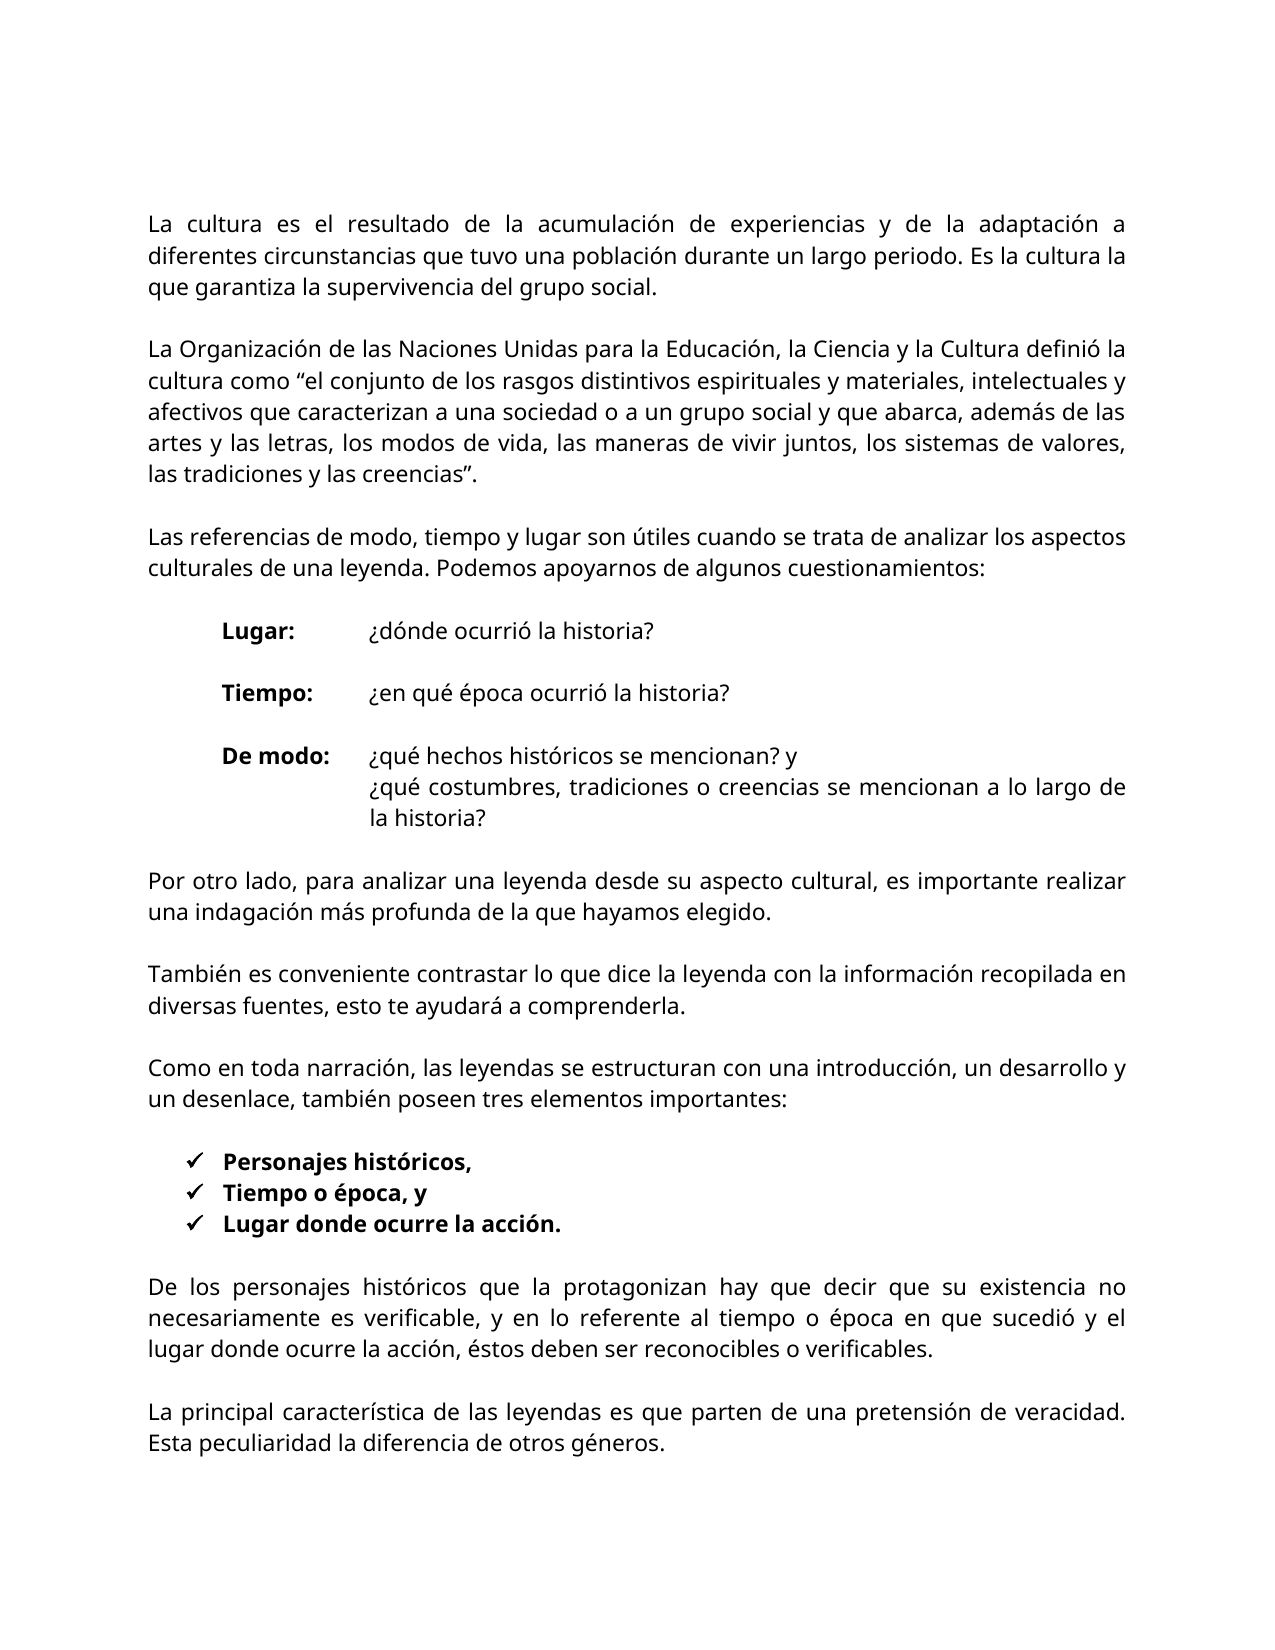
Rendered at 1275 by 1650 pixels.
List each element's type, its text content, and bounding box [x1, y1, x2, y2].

text De modo: ¿qué hechos históricos se mencionan? y [221, 740, 1127, 771]
text La Organización de las Naciones Unidas para la Educación, la Ciencia y la Cultura definió la cultura como “el conjunto de los rasgos distintivos espirituales y materiales, intelectuales y afectivos que caracterizan a una sociedad o a un grupo social y que abarca, además de las artes y las letras, los modos de vida, las maneras de vivir juntos, los sistemas de valores, las tradiciones y las creencias”. [148, 333, 1127, 490]
text La cultura es el resultado de la acumulación de experiencias y de la adaptación a diferentes circunstancias que tuvo una población durante un largo periodo. Es la cultura la que garantiza la supervivencia del grupo social. [148, 208, 1127, 302]
list Lugar donde ocurre la acción. [185, 1208, 1127, 1240]
text Por otro lado, para analizar una leyenda desde su aspecto cultural, es importante realizar una indagación más profunda de la que hayamos elegido. [148, 865, 1127, 927]
list Tiempo o época, y [185, 1177, 1127, 1208]
text Tiempo: ¿en qué época ocurrió la historia? [221, 677, 1127, 708]
text De los personajes históricos que la protagonizan hay que decir que su existencia no necesariamente es verificable, y en lo referente al tiempo o época en que sucedió y el lugar donde ocurre la acción, éstos deben ser reconocibles o verificables. [148, 1271, 1127, 1365]
text Como en toda narración, las leyendas se estructuran con una introducción, un desarrollo y un desenlace, también poseen tres elementos importantes: [148, 1052, 1127, 1115]
text Lugar: ¿dónde ocurrió la historia? [221, 615, 1127, 646]
text Las referencias de modo, tiempo y lugar son útiles cuando se trata de analizar los aspectos culturales de una leyenda. Podemos apoyarnos de algunos cuestionamientos: [148, 521, 1127, 583]
text ¿qué costumbres, tradiciones o creencias se mencionan a lo largo de la historia? [369, 771, 1127, 833]
text La principal característica de las leyendas es que parten de una pretensión de veracidad. Esta peculiaridad la diferencia de otros géneros. [148, 1396, 1127, 1458]
text También es conveniente contrastar lo que dice la leyenda con la información recopilada en diversas fuentes, esto te ayudará a comprenderla. [148, 958, 1127, 1021]
list Personajes históricos, [185, 1146, 1127, 1177]
